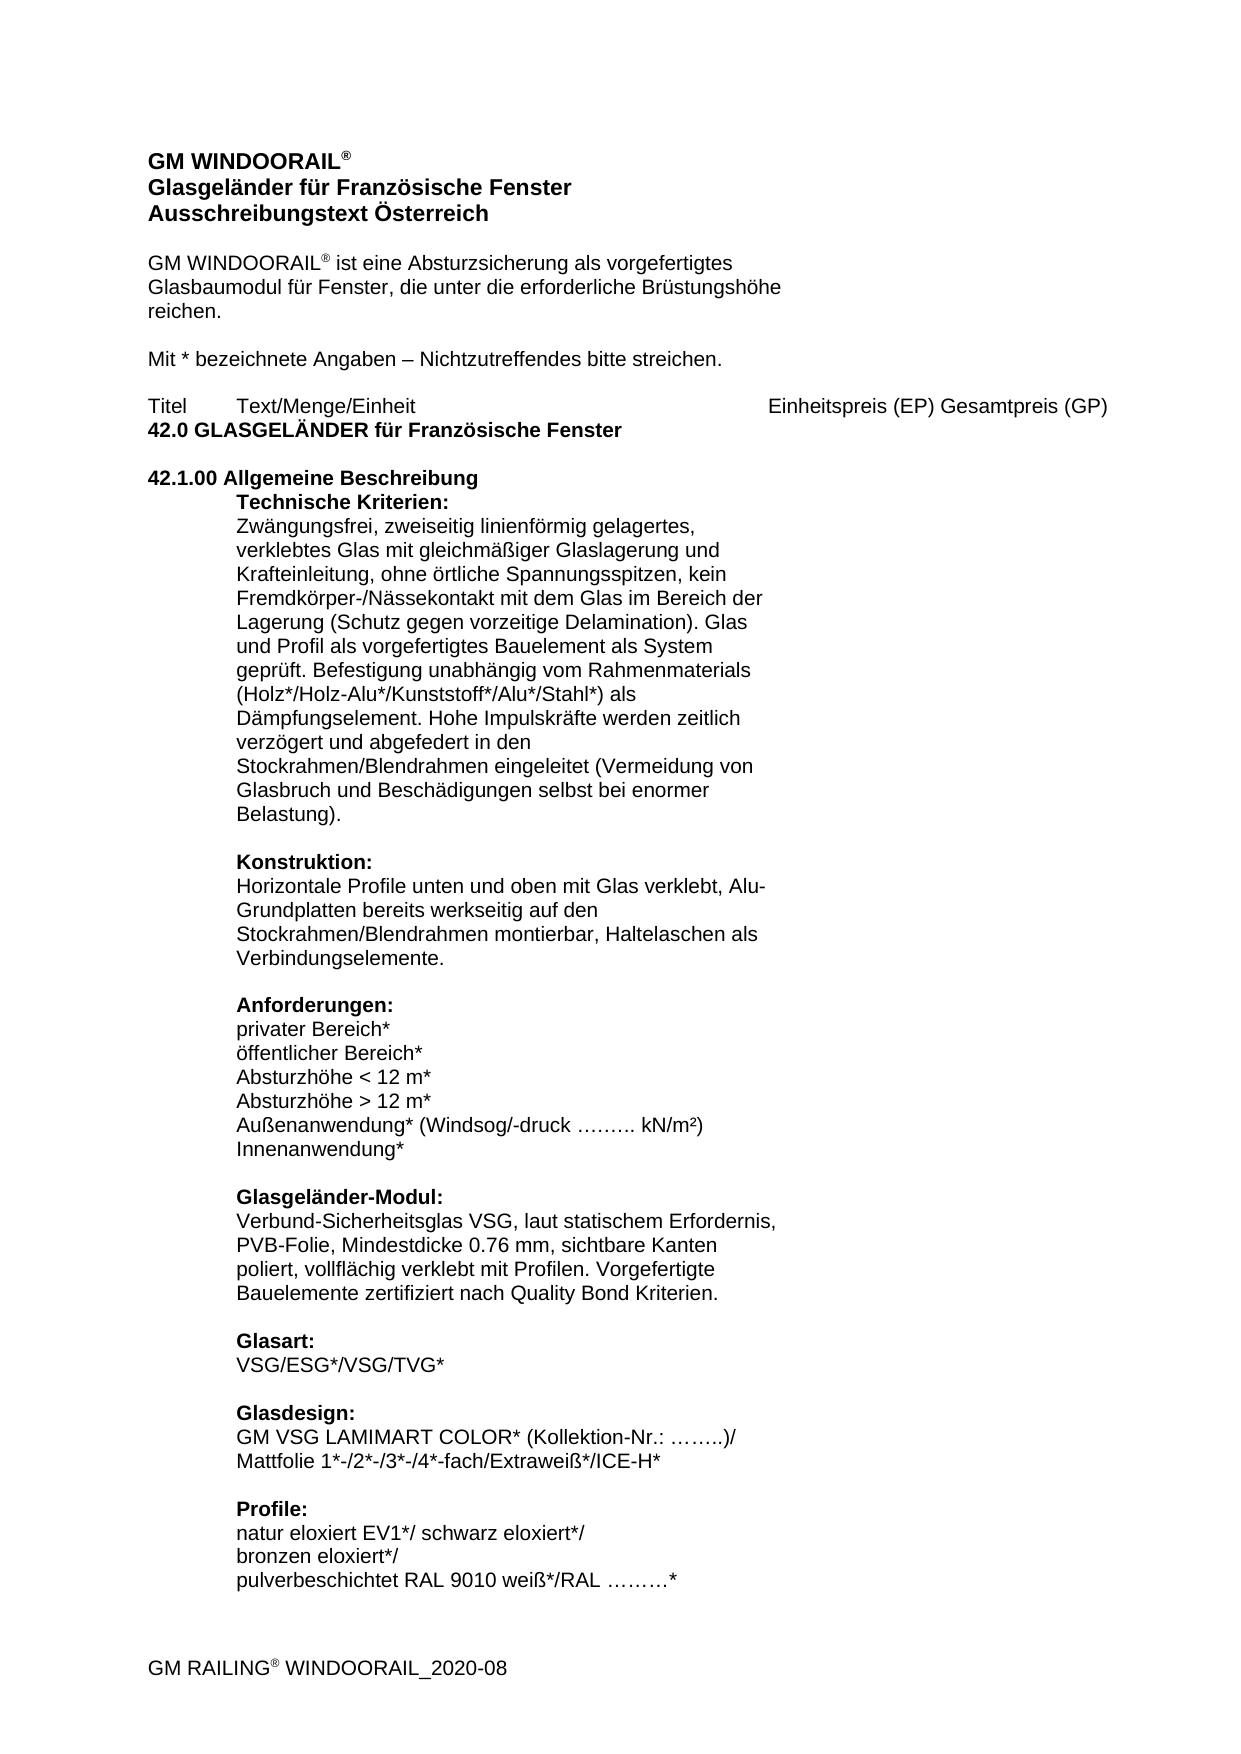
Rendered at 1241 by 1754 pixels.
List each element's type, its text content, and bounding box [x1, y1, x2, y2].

text Absturzhöhe > 12 m* [236, 1089, 783, 1113]
text 42.1.00 Allgemeine Beschreibung [148, 466, 783, 490]
text VSG/ESG*/VSG/TVG* [236, 1353, 783, 1377]
text Mattfolie 1*-/2*-/3*-/4*-fach/Extraweiß*/ICE-H* [236, 1448, 783, 1472]
text Zwängungsfrei, zweiseitig linienförmig gelagertes, verklebtes Glas mit gleichmäßiger Glaslagerung und Krafteinleitung, ohne örtliche Spannungsspitzen, kein Fremdkörper-/Nässekontakt mit dem Glas im Bereich der Lagerung (Schutz gegen vorzeitige Delamination). Glas und Profil als vorgefertigtes Bauelement als System geprüft. Befestigung unabhängig vom Rahmenmaterials (Holz*/Holz-Alu*/Kunststoff*/Alu*/Stahl*) als Dämpfungselement. Hohe Impulskräfte werden zeitlich verzögert und abgefedert in den Stockrahmen/Blendrahmen eingeleitet (Vermeidung von Glasbruch und Beschädigungen selbst bei enormer Belastung). [236, 514, 783, 826]
text Anforderungen: [236, 993, 783, 1017]
text natur eloxiert EV1*/ schwarz eloxiert*/ [236, 1520, 783, 1544]
text Absturzhöhe < 12 m* [236, 1065, 783, 1089]
text Technische Kriterien: [236, 490, 783, 514]
text Glasgeländer-Modul: [236, 1185, 783, 1209]
text GM WINDOORAIL® [148, 148, 783, 174]
text Ausschreibungstext Österreich [148, 200, 783, 227]
text bronzen eloxiert*/ [236, 1544, 783, 1568]
text Verbund-Sicherheitsglas VSG, laut statischem Erfordernis, PVB-Folie, Mindestdicke 0.76 mm, sichtbare Kanten poliert, vollflächig verklebt mit Profilen. Vorgefertigte Bauelemente zertifiziert nach Quality Bond Kriterien. [236, 1209, 783, 1305]
text Glasgeländer für Französische Fenster [148, 174, 783, 200]
text pulverbeschichtet RAL 9010 weiß*/RAL ………* [236, 1568, 783, 1592]
text Glasart: [236, 1329, 783, 1353]
text Konstruktion: [236, 849, 783, 873]
text Horizontale Profile unten und oben mit Glas verklebt, Alu-Grundplatten bereits werkseitig auf den Stockrahmen/Blendrahmen montierbar, Haltelaschen als Verbindungselemente. [236, 873, 783, 969]
text privater Bereich* [236, 1017, 783, 1041]
text GM VSG LAMIMART COLOR* (Kollektion-Nr.: ……..)/ [236, 1424, 783, 1448]
text Außenanwendung* (Windsog/-druck ….….. kN/m²) [236, 1113, 783, 1137]
text GM WINDOORAIL® ist eine Absturzsicherung als vorgefertigtes Glasbaumodul für Fenster, die unter die erforderliche Brüstungshöhe reichen. [148, 251, 783, 322]
text Glasdesign: [236, 1401, 783, 1424]
text Profile: [236, 1496, 783, 1520]
text öffentlicher Bereich* [236, 1041, 783, 1065]
text Mit * bezeichnete Angaben – Nichtzutreffendes bitte streichen. [148, 346, 783, 370]
text Innenanwendung* [236, 1137, 783, 1161]
text Titel Text/Menge/Einheit Einheitspreis (EP) Gesamtpreis (GP) [148, 394, 1122, 418]
text 42.0 GLASGELÄNDER für Französische Fenster [148, 418, 783, 442]
